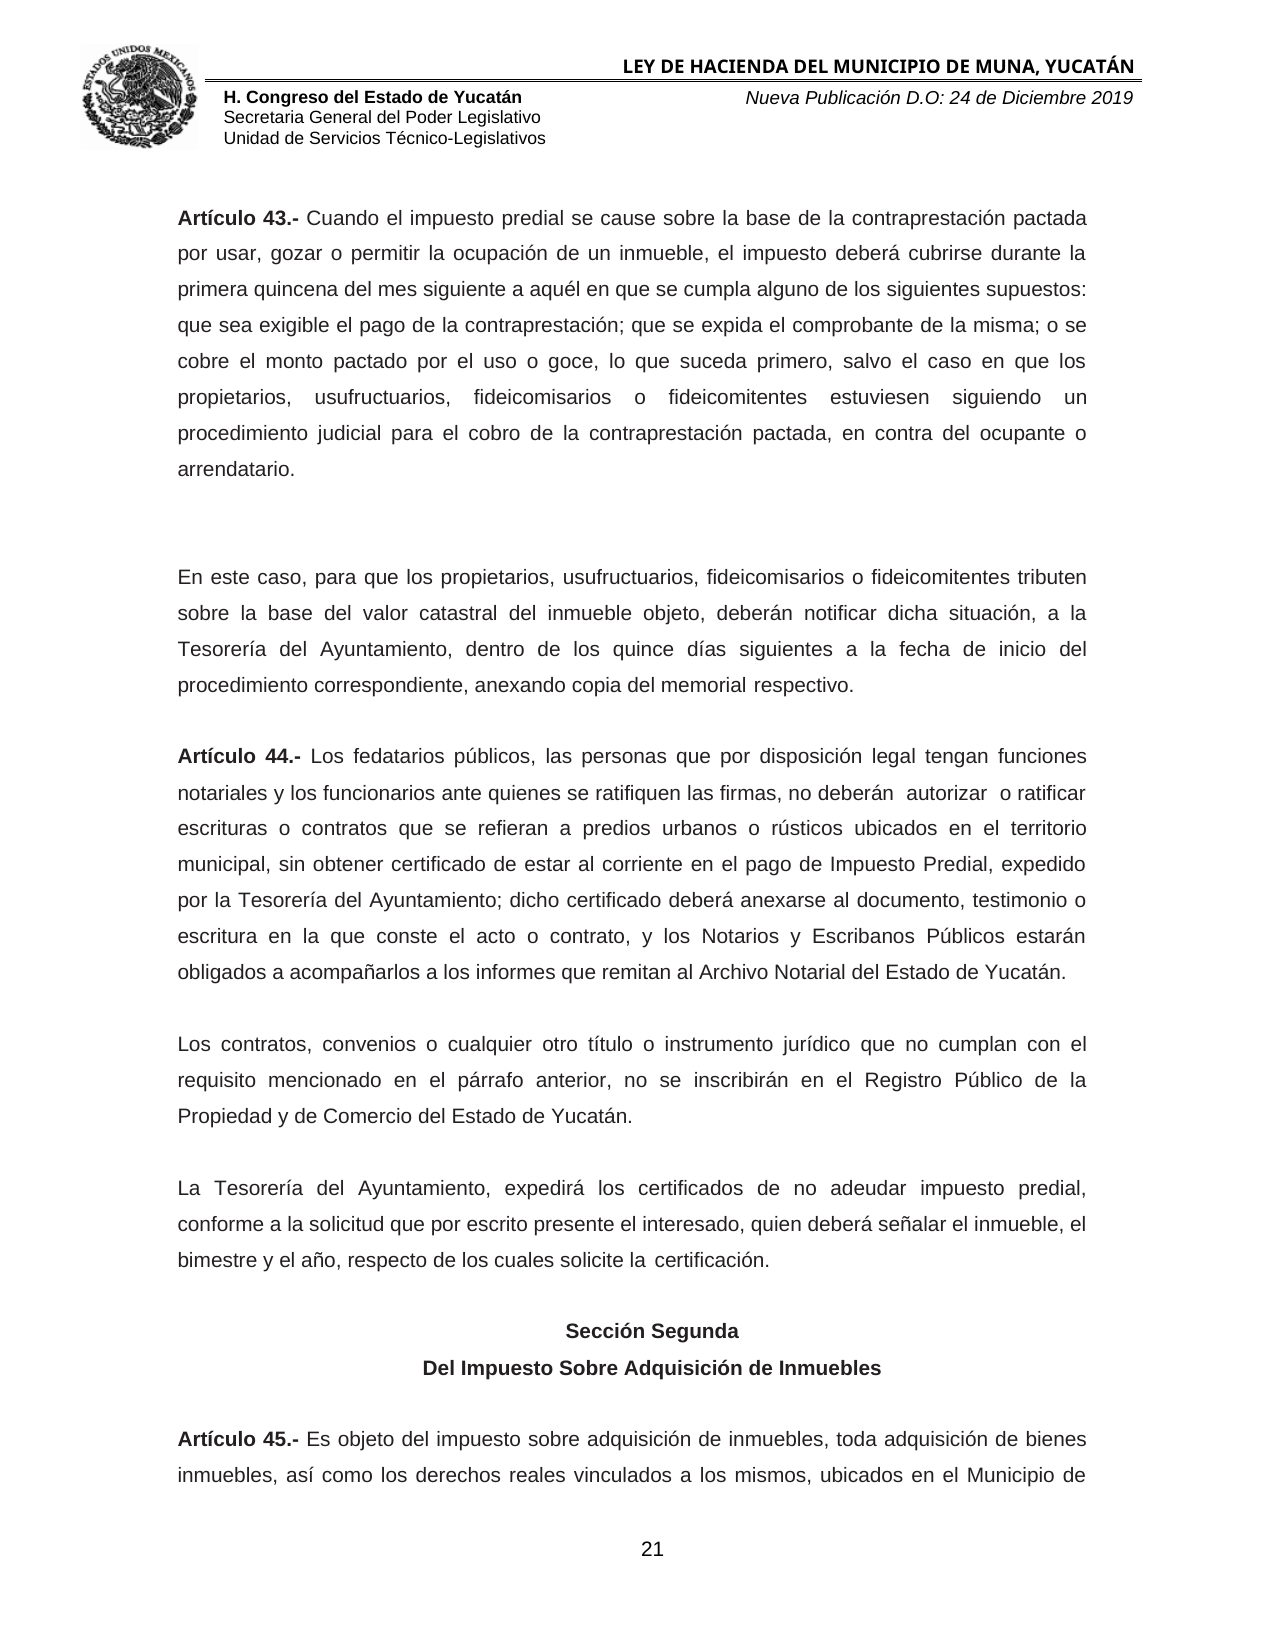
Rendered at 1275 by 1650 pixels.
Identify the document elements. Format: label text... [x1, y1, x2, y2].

subtitle Sección Segunda [177, 1319, 1127, 1343]
text La Tesorería del Ayuntamiento, expedirá los certificados de no adeudar impuesto predial, conforme a la solicitud que por escrito presente el interesado, quien deberá señalar el inmueble, el bimestre y el año, respecto de los cuales solicite la certificación. [177, 1176, 1088, 1271]
text Los contratos, convenios o cualquier otro título o instrumento jurídico que no cumplan con el requisito mencionado en el párrafo anterior, no se inscribirán en el Registro Público de la Propiedad y de Comercio del Estado de Yucatán. [177, 1032, 1088, 1128]
text Artículo 44.- Los fedatarios públicos, las personas que por disposición legal tengan funciones notariales y los funcionarios ante quienes se ratifiquen las firmas, no deberán autorizar o ratificar escrituras o contratos que se refieran a predios urbanos o rústicos ubicados en el territorio municipal, sin obtener certificado de estar al corriente en el pago de Impuesto Predial, expedido por la Tesorería del Ayuntamiento; dicho certificado deberá anexarse al documento, testimonio o escritura en la que conste el acto o contrato, y los Notarios y Escribanos Públicos estarán obligados a acompañarlos a los informes que remitan al Archivo Notarial del Estado de Yucatán. [177, 744, 1088, 984]
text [177, 1427, 1088, 1487]
text Del Impuesto Sobre Adquisición de Inmuebles [177, 1355, 1127, 1379]
text En este caso, para que los propietarios, usufructuarios, fideicomisarios o fideicomitentes tributen sobre la base del valor catastral del inmueble objeto, deberán notificar dicha situación, a la Tesorería del Ayuntamiento, dentro de los quince días siguientes a la fecha de inicio del procedimiento correspondiente, anexando copia del memorial respectivo. [177, 565, 1088, 696]
text Artículo 43.- Cuando el impuesto predial se cause sobre la base de la contraprestación pactada por usar, gozar o permitir la ocupación de un inmueble, el impuesto deberá cubrirse durante la primera quincena del mes siguiente a aquél en que se cumpla alguno de los siguientes supuestos: que sea exigible el pago de la contraprestación; que se expida el comprobante de la misma; o se cobre el monto pactado por el uso o goce, lo que suceda primero, salvo el caso en que los propietarios, usufructuarios, fideicomisarios o fideicomitentes estuviesen siguiendo un procedimiento judicial para el cobro de la contraprestación pactada, en contra del ocupante o arrendatario. [177, 205, 1088, 481]
